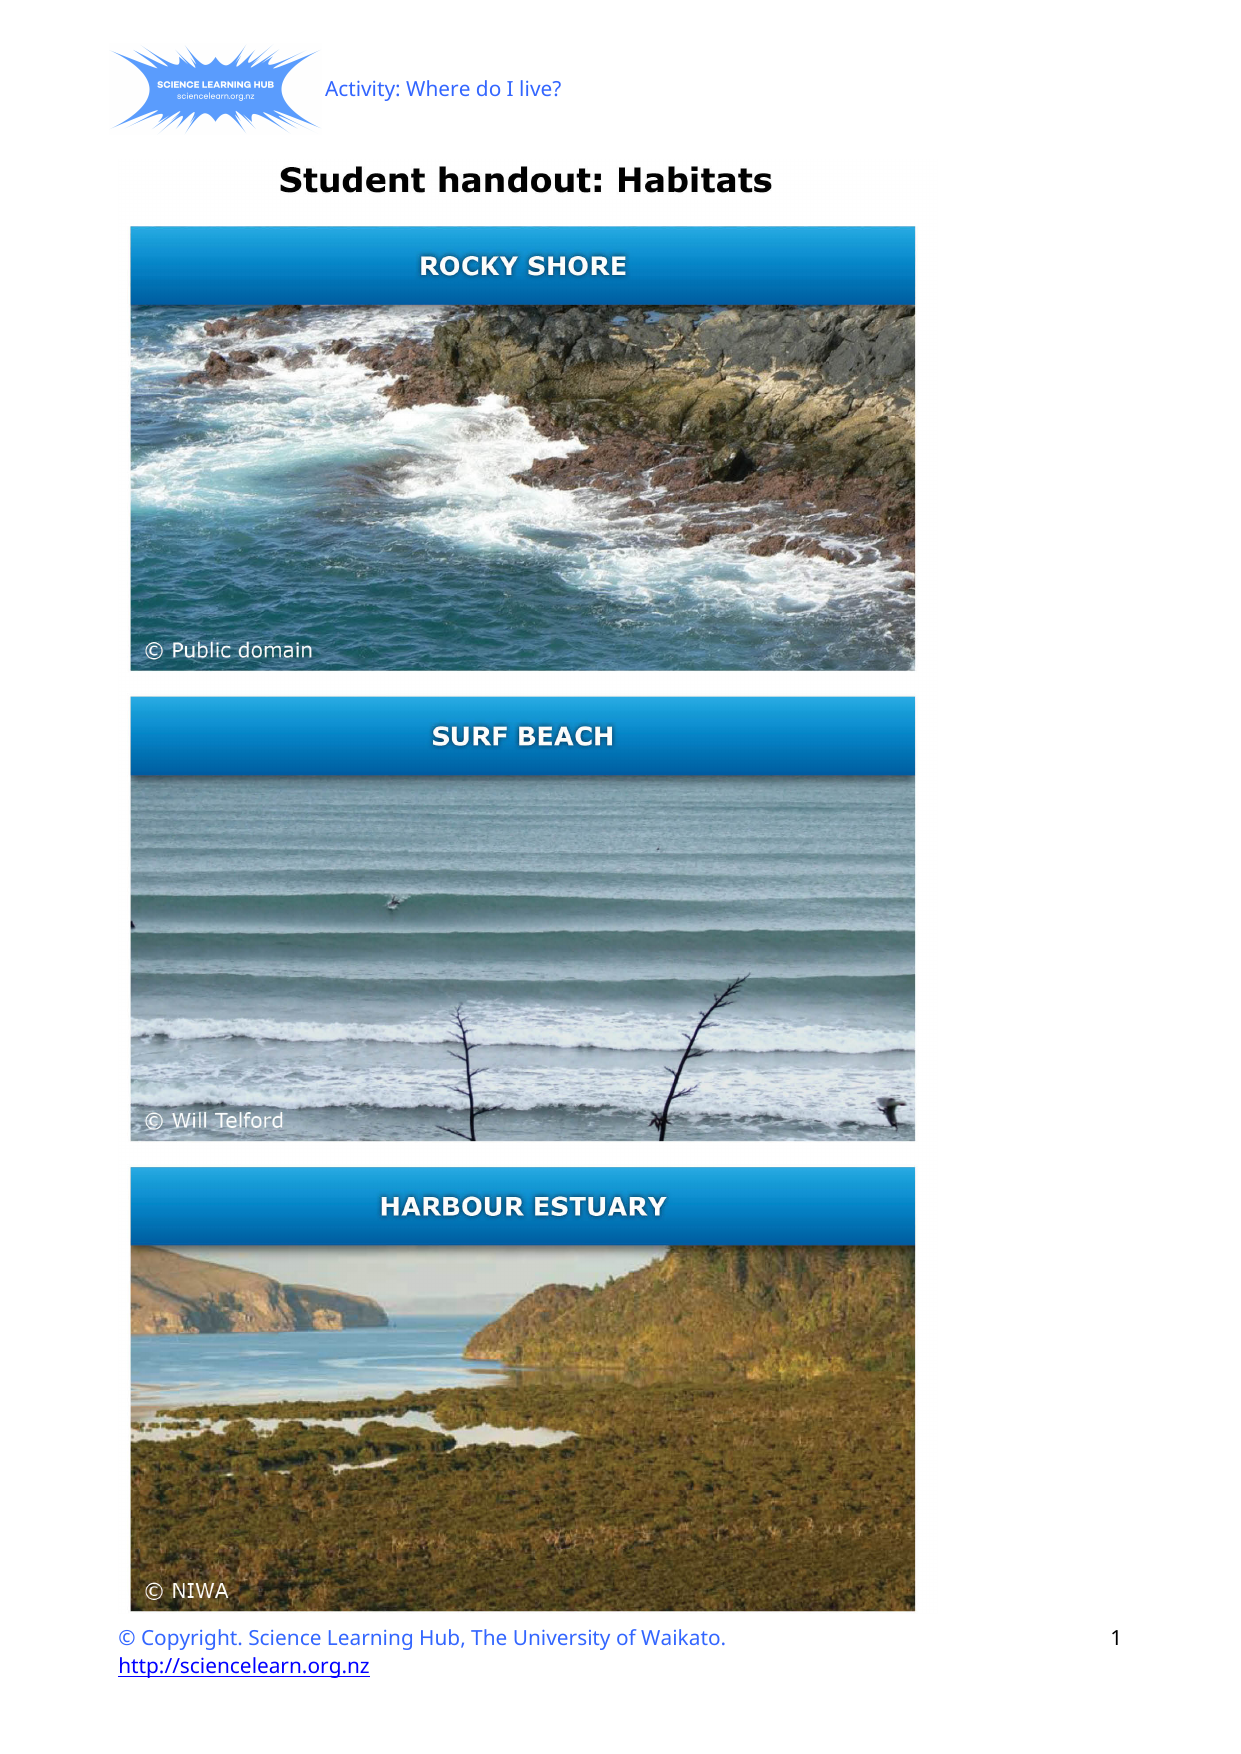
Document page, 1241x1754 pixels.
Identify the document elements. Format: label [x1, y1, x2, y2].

picture [109, 43, 322, 135]
picture [118, 159, 938, 1614]
